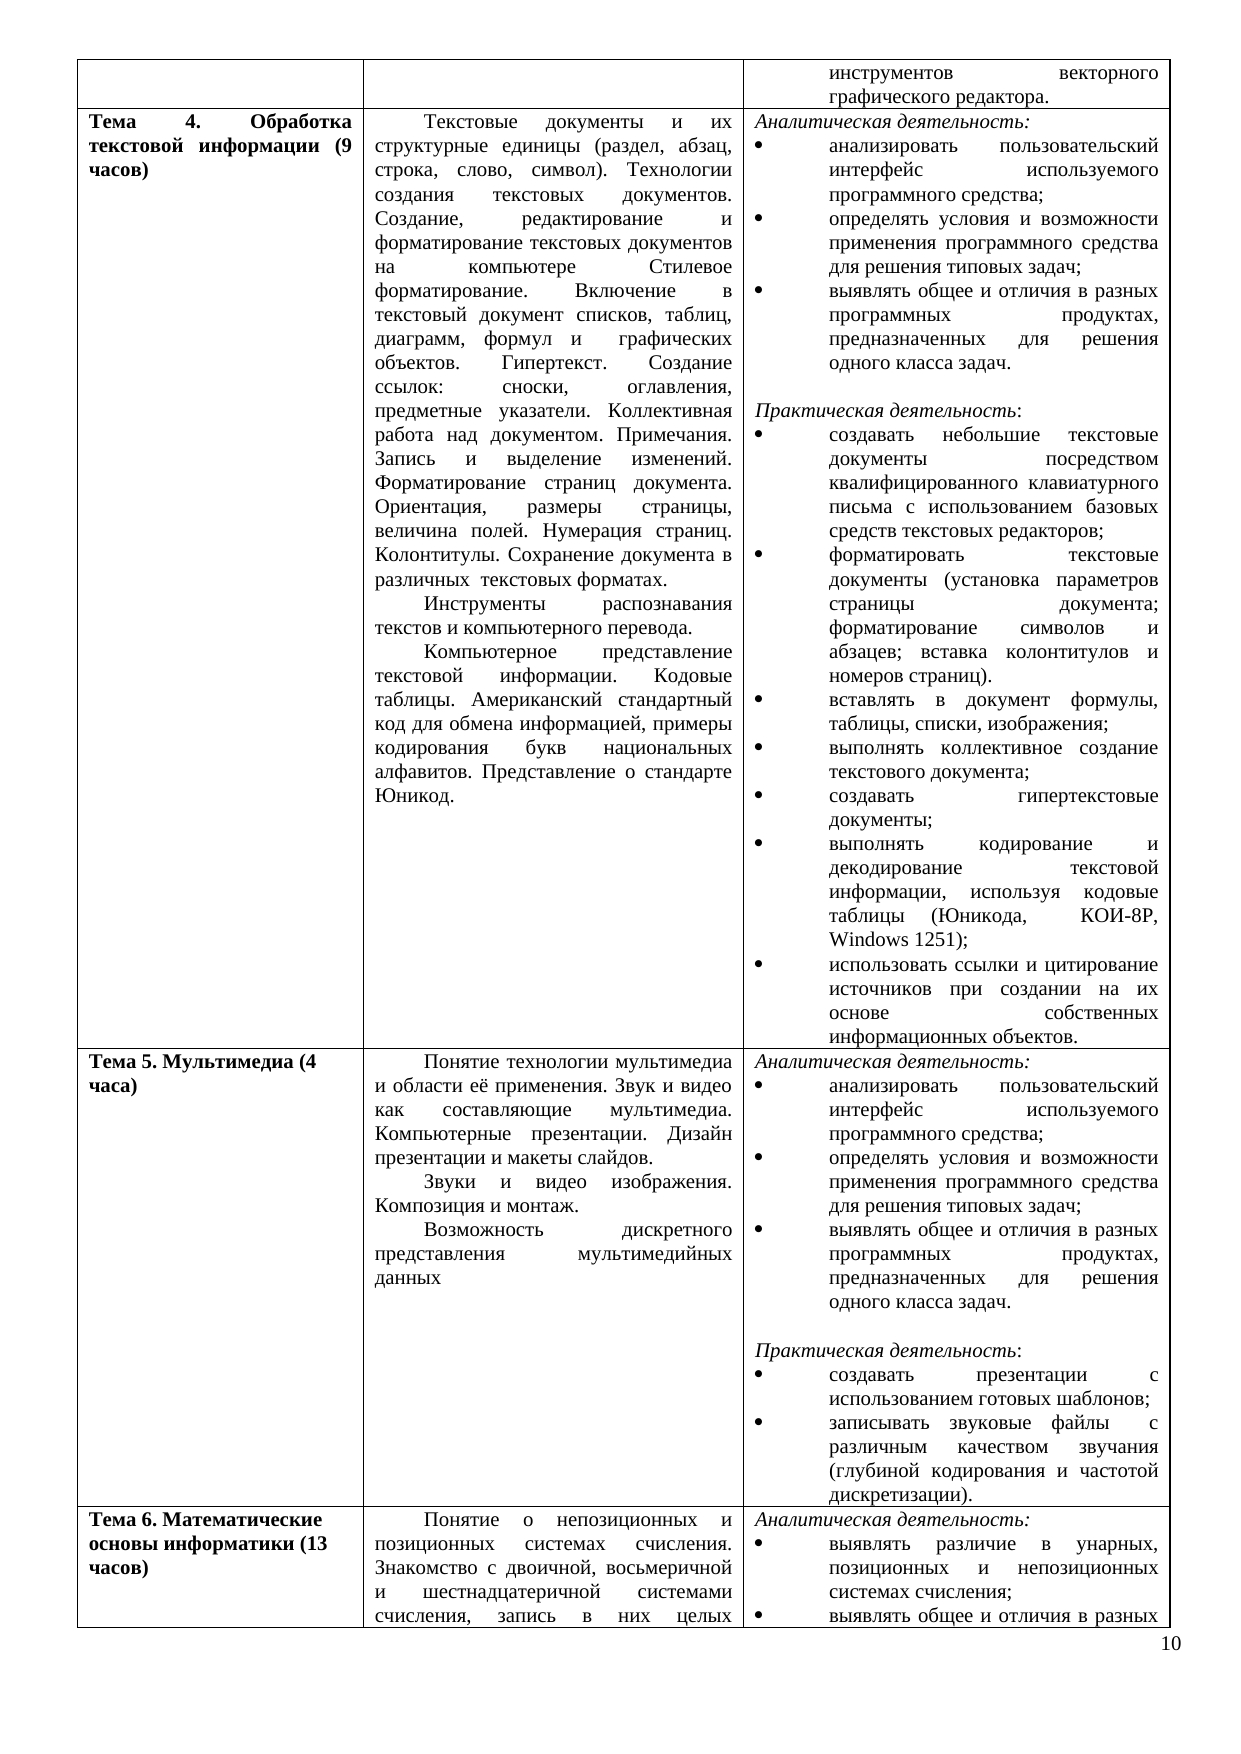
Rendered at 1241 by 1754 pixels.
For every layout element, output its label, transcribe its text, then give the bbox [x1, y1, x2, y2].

table_cell Аналитическая деятельность: анализировать пользовательский интерфейс используемого программного средства; определять условия и возможности применения программного средства для решения типовых задач; выявлять общее и отличия в разных программных продуктах, предназначенных для решения одного класса задач. Практическая деятельность: создавать презентации с использованием готовых шаблонов; записывать звуковые файлы с различным качеством звучания (глубиной кодирования и частотой дискретизации). [744, 1049, 1169, 1506]
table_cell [364, 1507, 743, 1627]
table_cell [364, 60, 743, 108]
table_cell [78, 1507, 363, 1627]
table_cell Понятие технологии мультимедиа и области её применения. Звук и видео как составляющие мультимедиа. Компьютерные презентации. Дизайн презентации и макеты слайдов. Звуки и видео изображения. Композиция и монтаж. Возможность дискретного представления мультимедийных данных [364, 1049, 743, 1506]
table_cell Аналитическая деятельность: анализировать пользовательский интерфейс используемого программного средства; определять условия и возможности применения программного средства для решения типовых задач; выявлять общее и отличия в разных программных продуктах, предназначенных для решения одного класса задач. Практическая деятельность: создавать небольшие текстовые документы посредством квалифицированного клавиатурного письма с использованием базовых средств текстовых редакторов; форматировать текстовые документы (установка параметров страницы документа; форматирование символов и абзацев; вставка колонтитулов и номеров страниц). вставлять в документ формулы, таблицы, списки, изображения; выполнять коллективное создание текстового документа; создавать гипертекстовые документы; выполнять кодирование и декодирование текстовой информации, используя кодовые таблицы (Юникода, КОИ-8Р, Windows 1251); использовать ссылки и цитирование источников при создании на их основе собственных информационных объектов. [744, 109, 1169, 1048]
table_cell Тема 5. Мультимедиа (4 часа) [78, 1049, 363, 1506]
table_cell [744, 1507, 1169, 1627]
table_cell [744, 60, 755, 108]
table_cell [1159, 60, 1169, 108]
table_cell Текстовые документы и их структурные единицы (раздел, абзац, строка, слово, символ). Технологии создания текстовых документов. Создание, редактирование и форматирование текстовых документов на компьютере Стилевое форматирование. Включение в текстовый документ списков, таблиц, диаграмм, формул и графических объектов. Гипертекст. Создание ссылок: сноски, оглавления, предметные указатели. Коллективная работа над документом. Примечания. Запись и выделение изменений. Форматирование страниц документа. Ориентация, размеры страницы, величина полей. Нумерация страниц. Колонтитулы. Сохранение документа в различных текстовых форматах. Инструменты распознавания текстов и компьютерного перевода. Компьютерное представление текстовой информации. Кодовые таблицы. Американский стандартный код для обмена информацией, примеры кодирования букв национальных алфавитов. Представление о стандарте Юникод. [364, 109, 743, 1048]
table_cell Тема 4. Обработка текстовой информации (9 часов) [78, 109, 363, 1048]
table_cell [78, 60, 363, 108]
